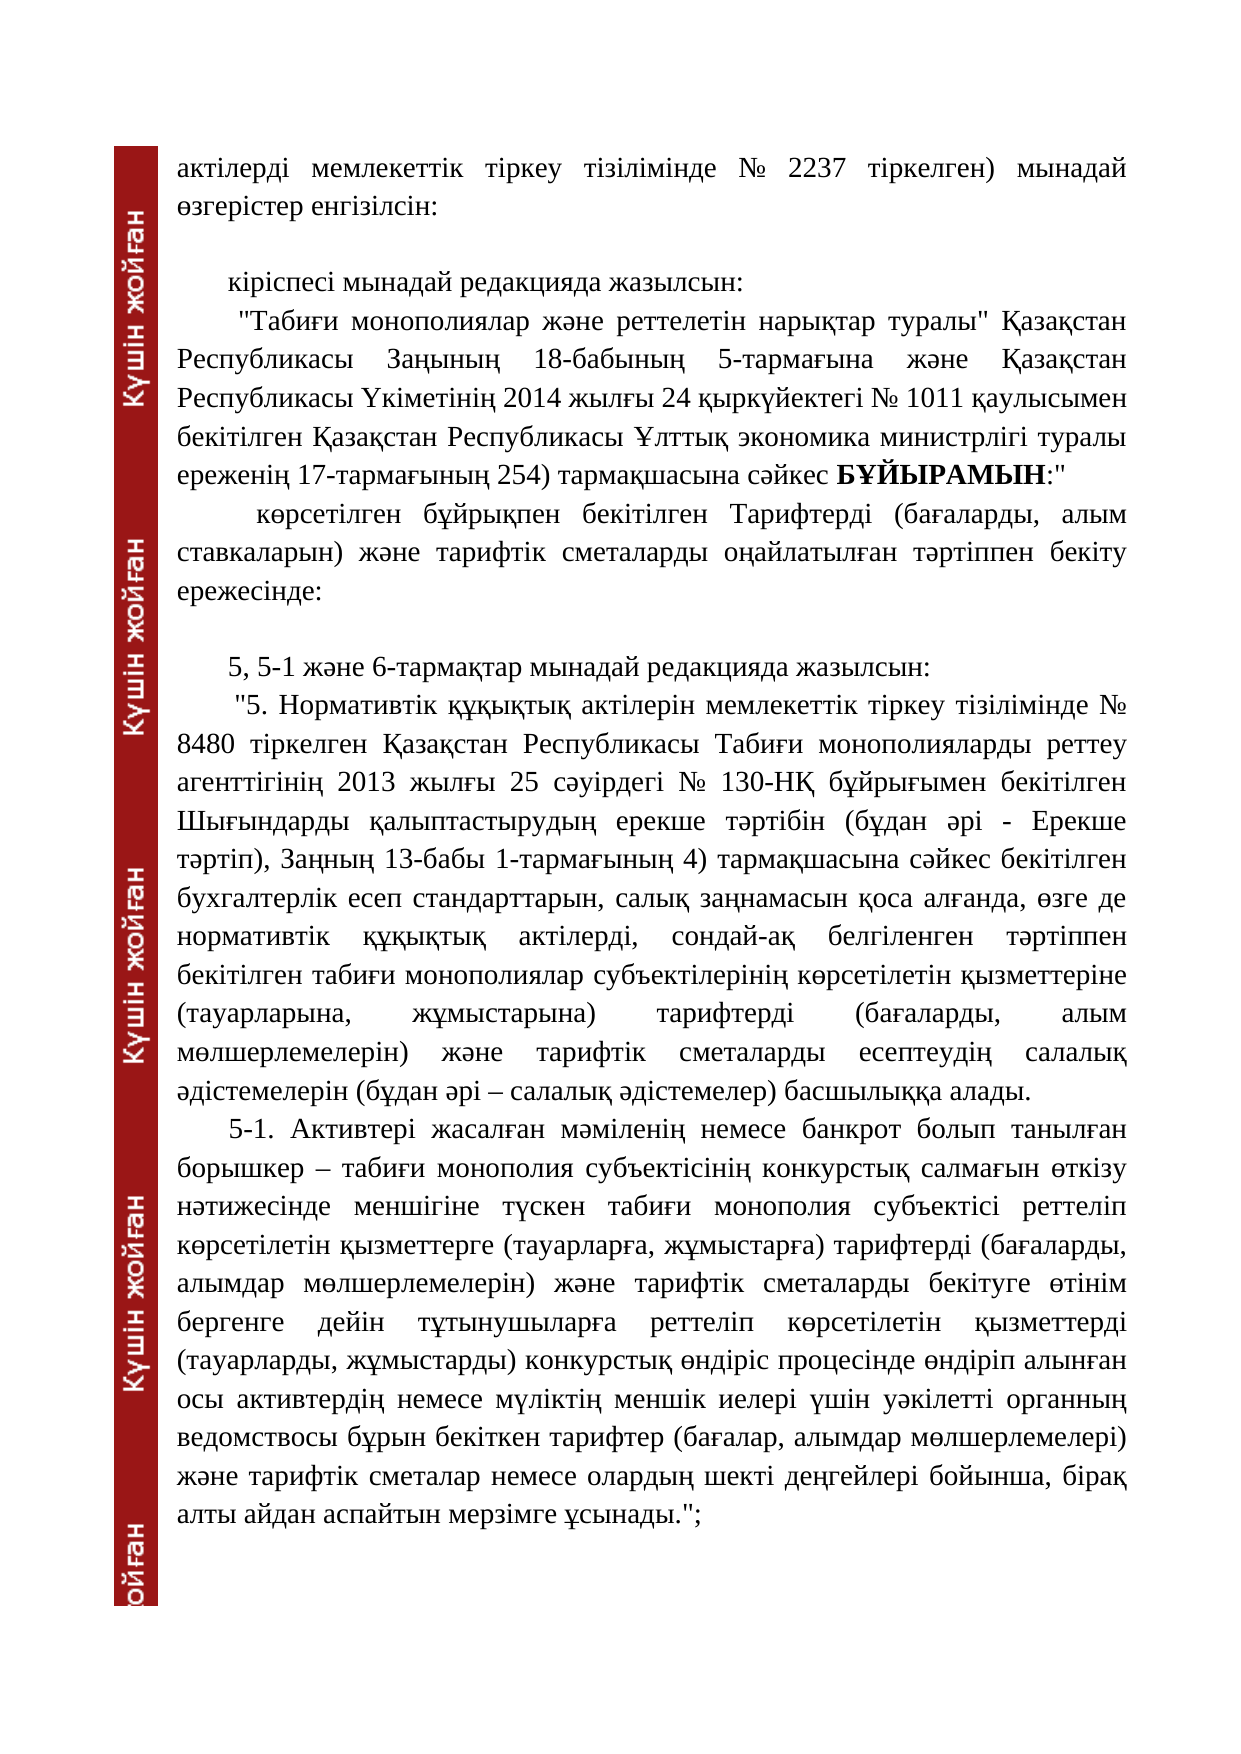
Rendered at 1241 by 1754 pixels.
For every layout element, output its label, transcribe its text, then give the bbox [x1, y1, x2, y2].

text "5. Нормативтік құқықтық актілерін мемлекеттік тіркеу тізілімінде № 8480 тіркелген Қазақстан Республикасы Табиғи монополияларды реттеу агенттігінің 2013 жылғы 25 сәуірдегі № 130-НҚ бұйрығымен бекітілген Шығындарды қалыптастырудың ерекше тәртiбiн (бұдан әрi - Ерекше тәртiп), Заңның 13-бабы 1-тармағының 4) тармақшасына сәйкес бекітілген бухгалтерлiк есеп стандарттарын, салық заңнамасын қоса алғанда, өзге де нормативтiк құқықтық актiлердi, сондай-ақ белгіленген тәртіппен бекітілген табиғи монополиялар субъектілерінің көрсетілетін қызметтеріне (тауарларына, жұмыстарына) тарифтердi (бағаларды, алым мөлшерлемелерін) және тарифтік сметаларды есептеудің салалық әдістемелерін (бұдан әрі – салалық әдістемелер) басшылыққа алады. [112, 687, 1128, 1106]
picture [114, 146, 158, 150]
picture [114, 491, 158, 496]
picture [114, 1106, 158, 1111]
picture [114, 298, 158, 303]
text "Табиғи монополиялар және реттелетін нарықтар туралы" Қазақстан Республикасы Заңының 18-бабының 5-тармағына және Қазақстан Республикасы Үкіметінің 2014 жылғы 24 қыркүйектегі № 1011 қаулысымен бекітілген Қазақстан Республикасы Ұлттық экономика министрлігі туралы ереженің 17-тармағының 254) тармақшасына сәйкес БҰЙЫРАМЫН:" [112, 303, 1128, 491]
picture [114, 1530, 158, 1606]
text кіріспесі мынадай редакцияда жазылсын: [112, 264, 1128, 298]
picture [114, 682, 158, 687]
picture [114, 606, 158, 649]
picture [114, 222, 158, 264]
text көрсетілген бұйрықпен бекітілген Тарифтерді (бағаларды, алым ставкаларын) және тарифтік сметаларды оңайлатылған тәртіппен бекіту ережесінде: [112, 496, 1128, 606]
text 5, 5-1 және 6-тармақтар мынадай редакцияда жазылсын: [112, 649, 1128, 682]
text 5-1. Активтері жасалған мәміленің немесе банкрот болып танылған борышкер – табиғи монополия субъектісінің конкурстық салмағын өткізу нәтижесінде меншігіне түскен табиғи монополия субъектісі реттеліп көрсетілетін қызметтерге (тауарларға, жұмыстарға) тарифтерді (бағаларды, алымдар мөлшерлемелерін) және тарифтік сметаларды бекітуге өтінім бергенге дейін тұтынушыларға реттеліп көрсетілетін қызметтерді (тауарларды, жұмыстарды) конкурстық өндіріс процесінде өндіріп алынған осы активтердің немесе мүліктің меншік иелері үшін уәкілетті органның ведомствосы бұрын бекіткен тарифтер (бағалар, алымдар мөлшерлемелері) және тарифтік сметалар немесе олардың шекті деңгейлері бойынша, бірақ алты айдан аспайтын мерзімге ұсынады."; [112, 1111, 1128, 1530]
